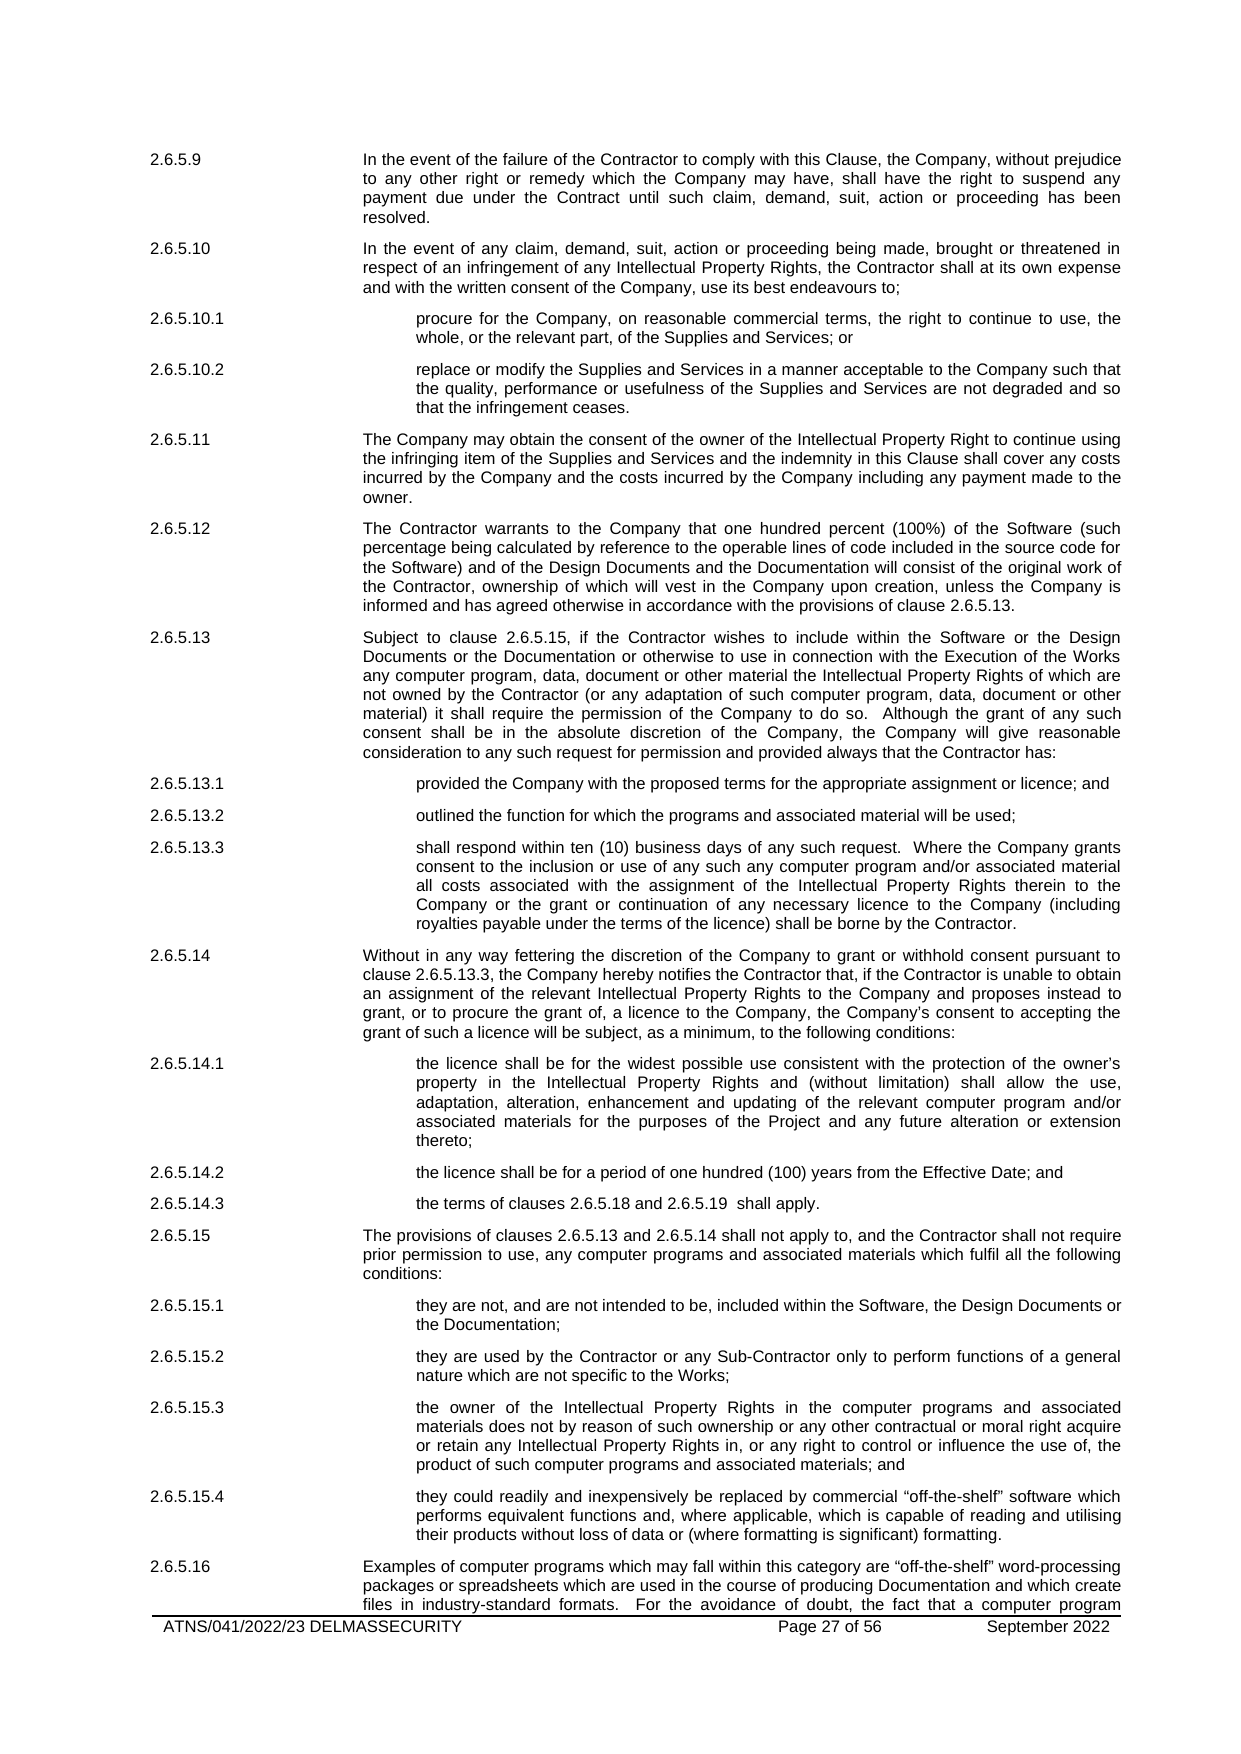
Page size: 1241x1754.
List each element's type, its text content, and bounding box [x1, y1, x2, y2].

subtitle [150, 1557, 1122, 1614]
subtitle replace or modify the Supplies and Services in a manner acceptable to the Company such that the quality, performance or usefulness of the Supplies and Services are not degraded and so that the infringement ceases. [150, 360, 1122, 417]
subtitle they are used by the Contractor or any Sub-Contractor only to perform functions of a general nature which are not specific to the Works; [150, 1347, 1122, 1385]
subtitle the terms of clauses 2.6.5.18 and 2.6.5.19 shall apply. [150, 1194, 1122, 1213]
subtitle The Contractor warrants to the Company that one hundred percent (100%) of the Software (such percentage being calculated by reference to the operable lines of code included in the source code for the Software) and of the Design Documents and the Documentation will consist of the original work of the Contractor, ownership of which will vest in the Company upon creation, unless the Company is informed and has agreed otherwise in accordance with the provisions of clause 2.6.5.13. [150, 519, 1122, 615]
subtitle they are not, and are not intended to be, included within the Software, the Design Documents or the Documentation; [150, 1296, 1122, 1334]
subtitle In the event of the failure of the Contractor to comply with this Clause, the Company, without prejudice to any other right or remedy which the Company may have, shall have the right to suspend any payment due under the Contract until such claim, demand, suit, action or proceeding has been resolved. [150, 150, 1122, 227]
subtitle procure for the Company, on reasonable commercial terms, the right to continue to use, the whole, or the relevant part, of the Supplies and Services; or [150, 309, 1122, 347]
subtitle In the event of any claim, demand, suit, action or proceeding being made, brought or threatened in respect of an infringement of any Intellectual Property Rights, the Contractor shall at its own expense and with the written consent of the Company, use its best endeavours to; [150, 239, 1122, 297]
subtitle they could readily and inexpensively be replaced by commercial “off-the-shelf” software which performs equivalent functions and, where applicable, which is capable of reading and utilising their products without loss of data or (where formatting is significant) formatting. [150, 1487, 1122, 1544]
subtitle Without in any way fettering the discretion of the Company to grant or withhold consent pursuant to clause 2.6.5.13.3, the Company hereby notifies the Contractor that, if the Contractor is unable to obtain an assignment of the relevant Intellectual Property Rights to the Company and proposes instead to grant, or to procure the grant of, a licence to the Company, the Company’s consent to accepting the grant of such a licence will be subject, as a minimum, to the following conditions: [150, 946, 1122, 1042]
subtitle the licence shall be for the widest possible use consistent with the protection of the owner’s property in the Intellectual Property Rights and (without limitation) shall allow the use, adaptation, alteration, enhancement and updating of the relevant computer program and/or associated materials for the purposes of the Project and any future alteration or extension thereto; [150, 1054, 1122, 1150]
subtitle outlined the function for which the programs and associated material will be used; [150, 806, 1122, 825]
subtitle Subject to clause 2.6.5.15, if the Contractor wishes to include within the Software or the Design Documents or the Documentation or otherwise to use in connection with the Execution of the Works any computer program, data, document or other material the Intellectual Property Rights of which are not owned by the Contractor (or any adaptation of such computer program, data, document or other material) it shall require the permission of the Company to do so. Although the grant of any such consent shall be in the absolute discretion of the Company, the Company will give reasonable consideration to any such request for permission and provided always that the Contractor has: [150, 627, 1122, 762]
subtitle the owner of the Intellectual Property Rights in the computer programs and associated materials does not by reason of such ownership or any other contractual or moral right acquire or retain any Intellectual Property Rights in, or any right to control or influence the use of, the product of such computer programs and associated materials; and [150, 1397, 1122, 1474]
subtitle the licence shall be for a period of one hundred (100) years from the Effective Date; and [150, 1162, 1122, 1182]
subtitle shall respond within ten (10) business days of any such request. Where the Company grants consent to the inclusion or use of any such any computer program and/or associated material all costs associated with the assignment of the Intellectual Property Rights therein to the Company or the grant or continuation of any necessary licence to the Company (including royalties payable under the terms of the licence) shall be borne by the Contractor. [150, 837, 1122, 933]
subtitle The Company may obtain the consent of the owner of the Intellectual Property Right to continue using the infringing item of the Supplies and Services and the indemnity in this Clause shall cover any costs incurred by the Company and the costs incurred by the Company including any payment made to the owner. [150, 430, 1122, 507]
subtitle provided the Company with the proposed terms for the appropriate assignment or licence; and [150, 774, 1122, 793]
subtitle The provisions of clauses 2.6.5.13 and 2.6.5.14 shall not apply to, and the Contractor shall not require prior permission to use, any computer programs and associated materials which fulfil all the following conditions: [150, 1226, 1122, 1283]
